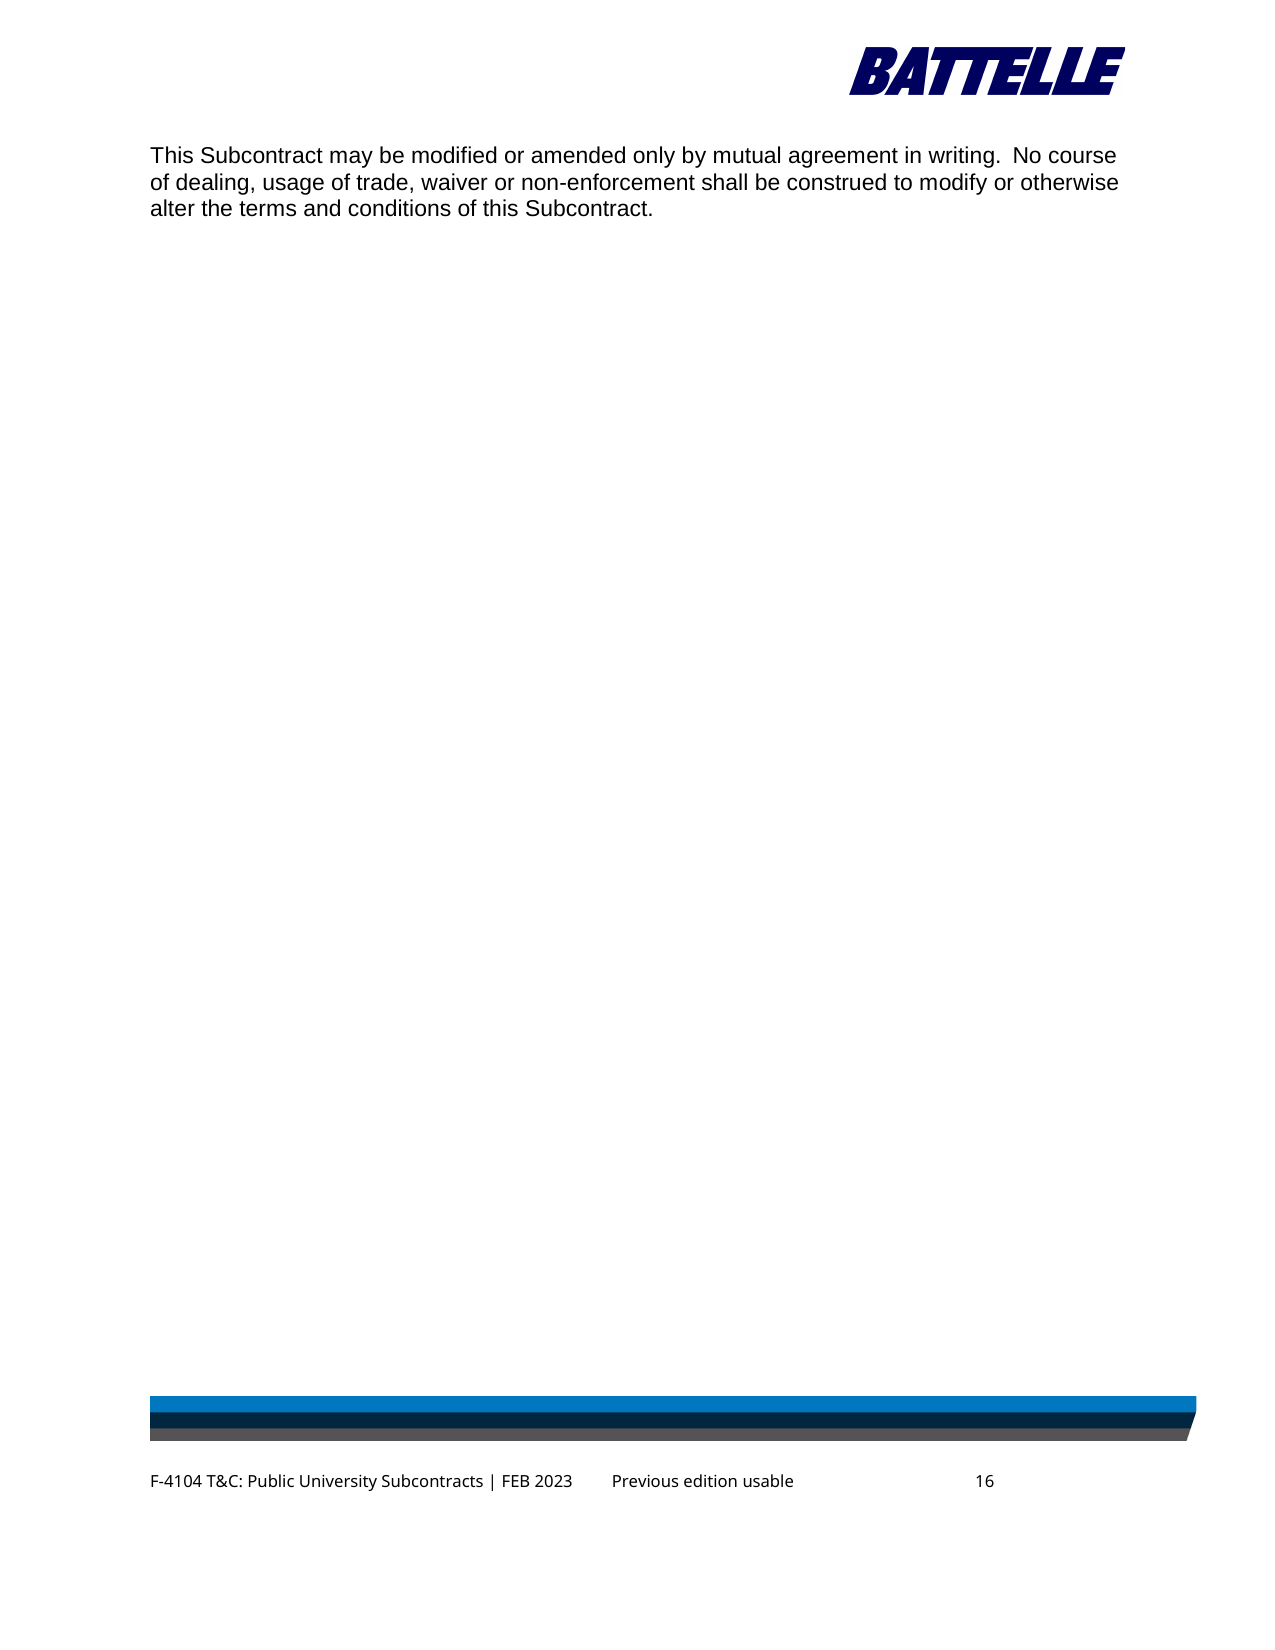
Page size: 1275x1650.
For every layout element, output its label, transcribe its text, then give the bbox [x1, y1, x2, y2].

picture [150, 1396, 1197, 1441]
picture [849, 47, 1125, 95]
text This Subcontract may be modified or amended only by mutual agreement in writing. No course of dealing, usage of trade, waiver or non-enforcement shall be construed to modify or otherwise alter the terms and conditions of this Subcontract. [150, 142, 1125, 221]
